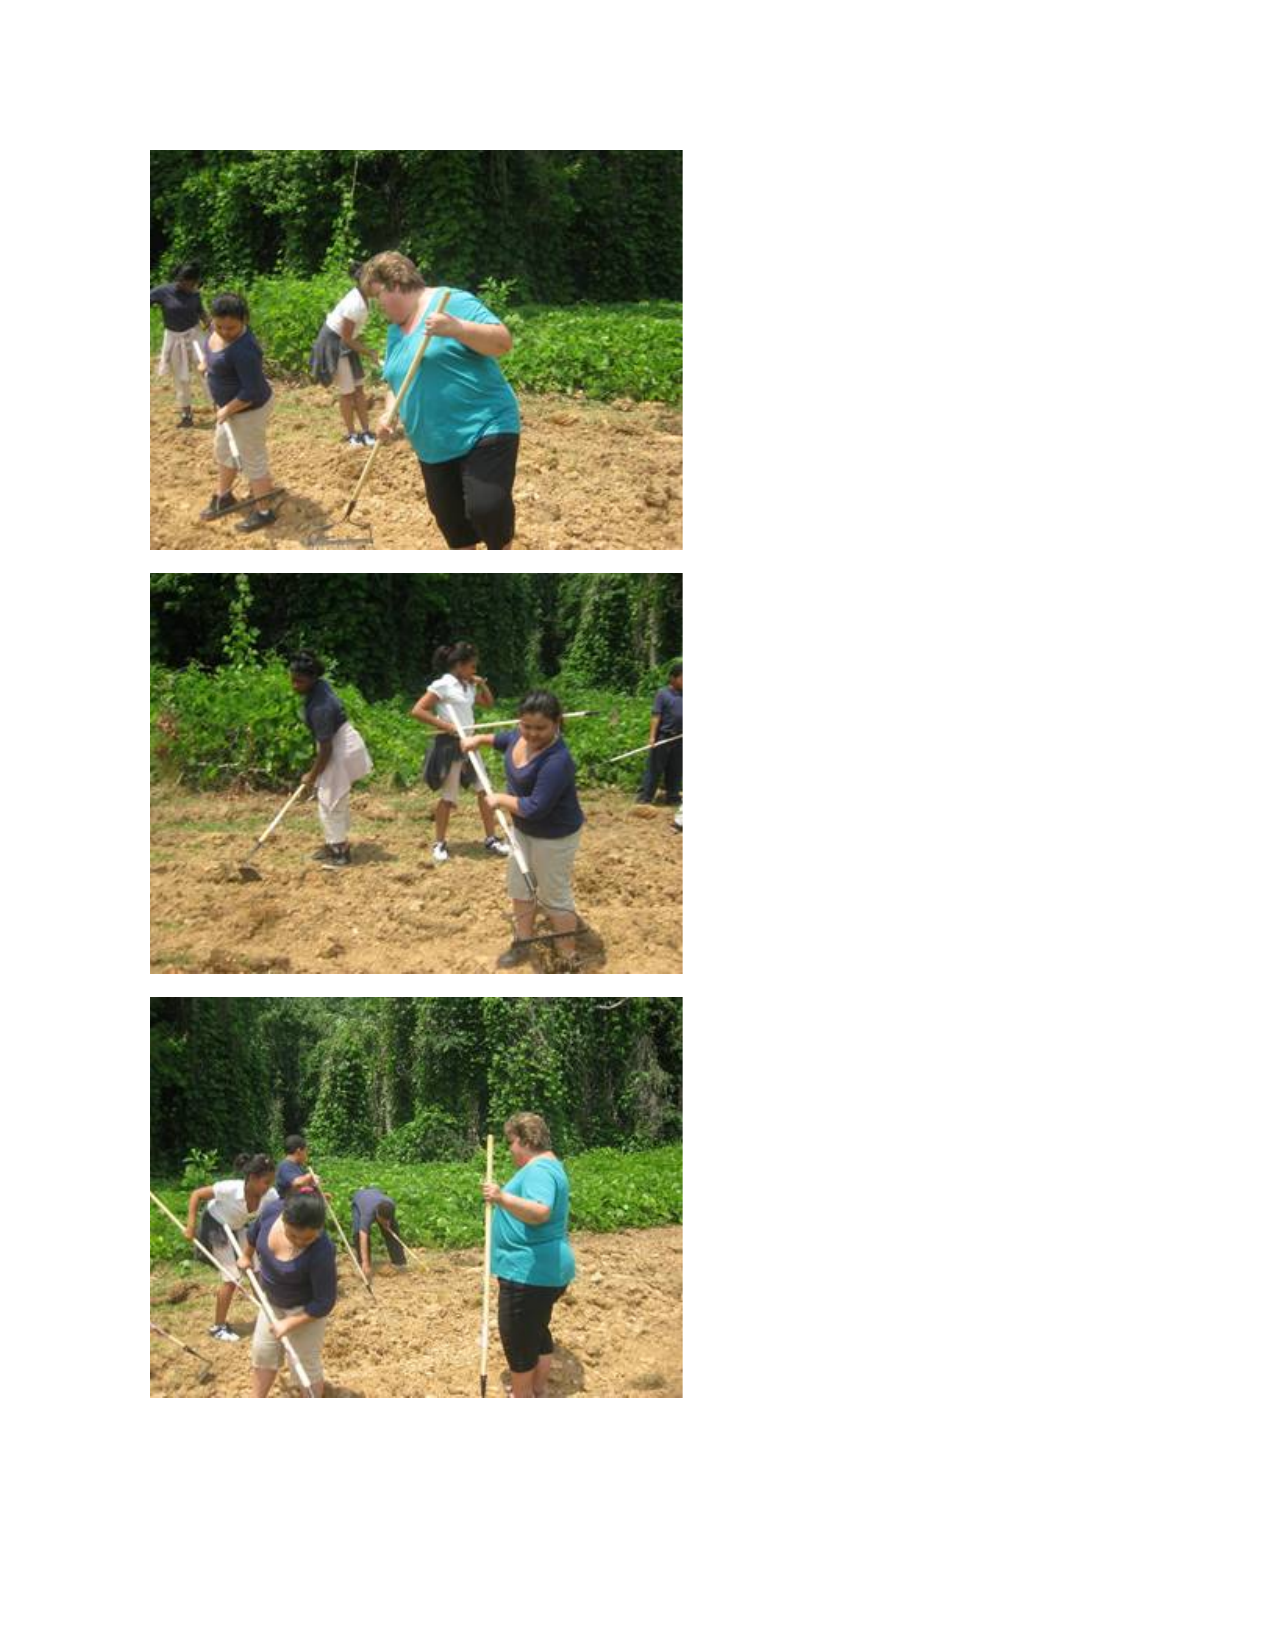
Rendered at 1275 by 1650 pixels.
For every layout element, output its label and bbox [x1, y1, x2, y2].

picture [150, 573, 683, 974]
picture [150, 150, 683, 550]
picture [150, 997, 683, 1398]
